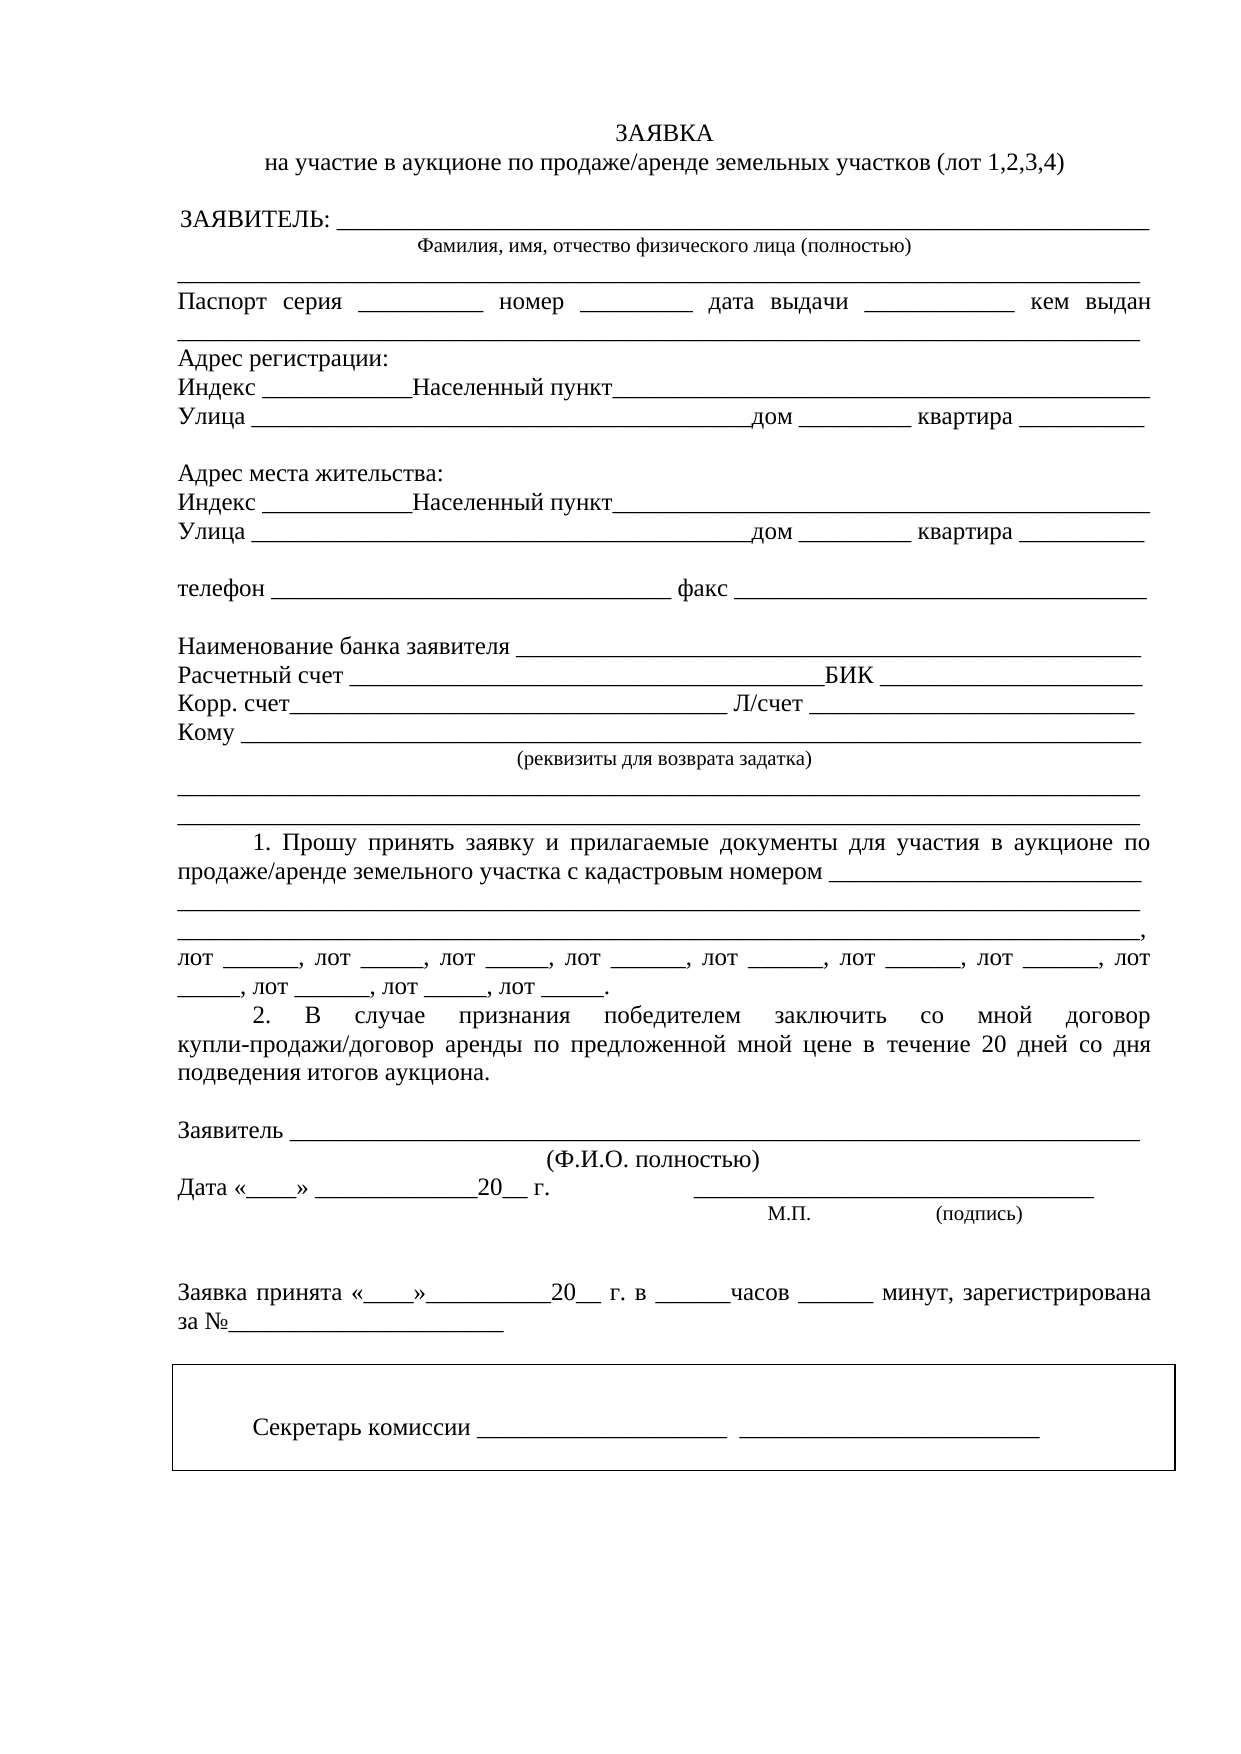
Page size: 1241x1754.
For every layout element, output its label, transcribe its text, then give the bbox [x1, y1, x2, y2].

text Улица ________________________________________дом _________ квартира __________ [177, 401, 1152, 430]
text Улица ________________________________________дом _________ квартира __________ [177, 516, 1152, 545]
text _____________________________________________________________________________, лот ______, лот _____, лот _____, лот ______, лот ______, лот ______, лот ______, лот _____, лот ______, лот _____, лот _____. [177, 914, 1152, 1000]
text Наименование банка заявителя __________________________________________________ [177, 631, 1152, 660]
text Адрес места жительства: [177, 458, 1152, 487]
text Заявитель ____________________________________________________________________ [177, 1115, 1152, 1144]
text М.П. (подпись) [177, 1201, 1152, 1225]
text (Ф.И.О. полностью) [177, 1144, 1152, 1172]
text на участие в аукционе по продаже/аренде земельных участков (лот 1,2,3,4) [177, 147, 1152, 176]
text _____________________________________________________________________________ [177, 257, 1152, 286]
text _____________________________________________________________________________ [177, 885, 1152, 914]
text Расчетный счет ______________________________________БИК _____________________ [177, 660, 1152, 688]
text Дата «____» _____________20__ г. ________________________________ [177, 1172, 1152, 1201]
text Индекс ____________Населенный пункт___________________________________________ [177, 372, 1152, 401]
text Кому ________________________________________________________________________ [177, 717, 1152, 746]
text __________________________________________________________________________________________________________________________________________________________ [177, 770, 1152, 827]
text Паспорт серия __________ номер _________ дата выдачи ____________ кем выдан _____________________________________________________________________________ [177, 286, 1152, 343]
text Заявка принята «____»__________20__ г. в ______часов ______ минут, зарегистрирована за №______________________ [177, 1277, 1152, 1335]
text Индекс ____________Населенный пункт___________________________________________ [177, 487, 1152, 516]
text ЗАЯВКА [177, 118, 1152, 147]
text 1. Прошу принять заявку и прилагаемые документы для участия в аукционе по продаже/аренде земельного участка с кадастровым номером _________________________ [177, 827, 1152, 885]
text Секретарь комиссии ____________________ ________________________ [173, 1392, 1174, 1470]
text 2. В случае признания победителем заключить со мной договор купли-продажи/договор аренды по предложенной мной цене в течение 20 дней со дня подведения итогов аукциона. [177, 1000, 1152, 1086]
text Адрес регистрации: [177, 343, 1152, 372]
text (реквизиты для возврата задатка) [177, 746, 1152, 770]
text Корр. счет___________________________________ Л/счет __________________________ [177, 688, 1152, 717]
text ЗАЯВИТЕЛЬ: _________________________________________________________________ Фамилия, имя, отчество физического лица (полностью) [177, 204, 1152, 257]
text телефон ________________________________ факс _________________________________ [177, 573, 1152, 602]
